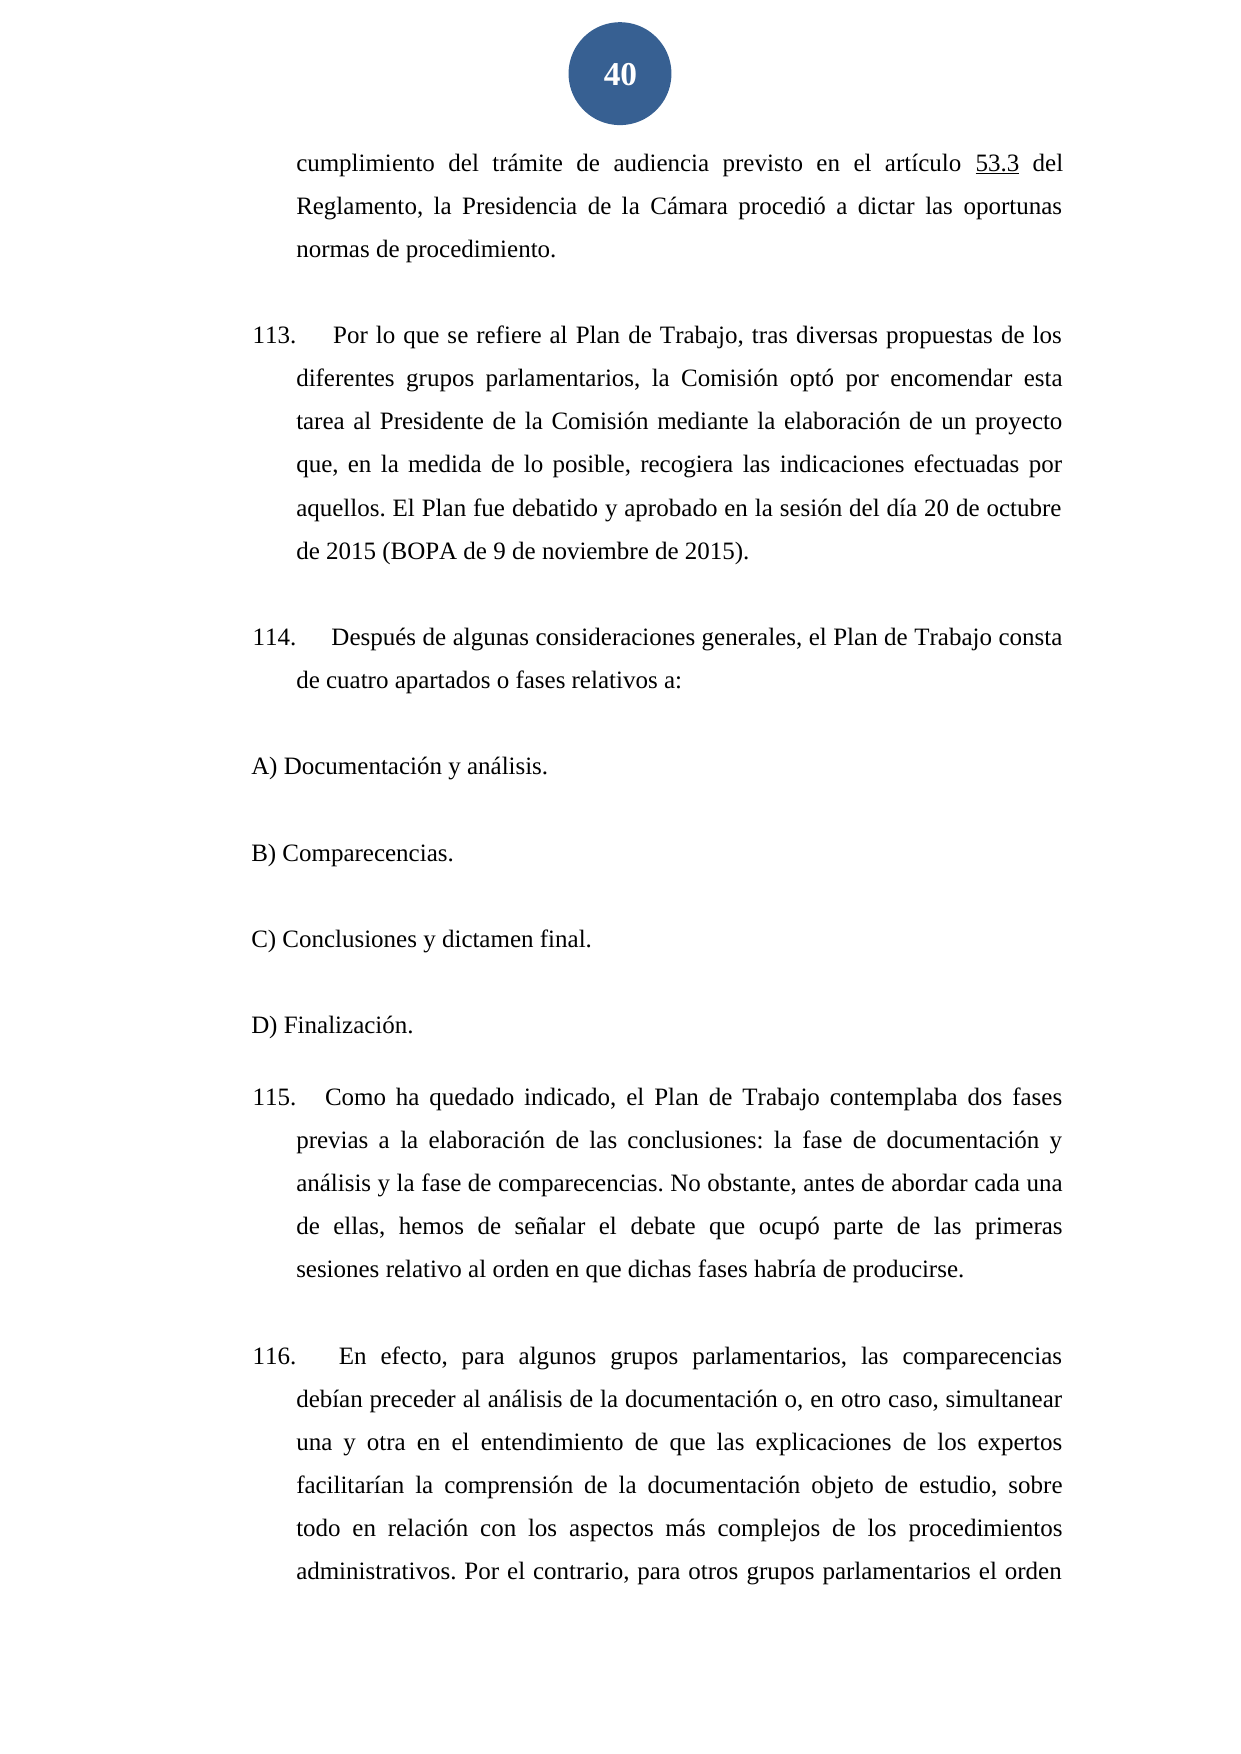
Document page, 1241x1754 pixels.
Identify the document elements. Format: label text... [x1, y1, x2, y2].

list Por lo que se refiere al Plan de Trabajo, tras diversas propuestas de los diferentes grupos parlamentarios, la Comisión optó por encomendar esta tarea al Presidente de la Comisión mediante la elaboración de un proyecto que, en la medida de lo posible, recogiera las indicaciones efectuadas por aquellos. El Plan fue debatido y aprobado en la sesión del día 20 de octubre de 2015 (BOPA de 9 de noviembre de 2015). [252, 320, 1063, 564]
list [252, 1341, 1063, 1585]
text D) Finalización. [177, 1010, 1063, 1039]
text A) Documentación y análisis. [177, 751, 1063, 780]
list Después de algunas consideraciones generales, el Plan de Trabajo consta de cuatro apartados o fases relativos a: [252, 622, 1063, 694]
text B) Comparecencias. [177, 838, 1063, 866]
text C) Conclusiones y dictamen final. [177, 924, 1063, 953]
list Como ha quedado indicado, el Plan de Trabajo contemplaba dos fases previas a la elaboración de las conclusiones: la fase de documentación y análisis y la fase de comparecencias. No obstante, antes de abordar cada una de ellas, hemos de señalar el debate que ocupó parte de las primeras sesiones relativo al orden en que dichas fases habría de producirse. [252, 1082, 1063, 1283]
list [252, 148, 1063, 263]
